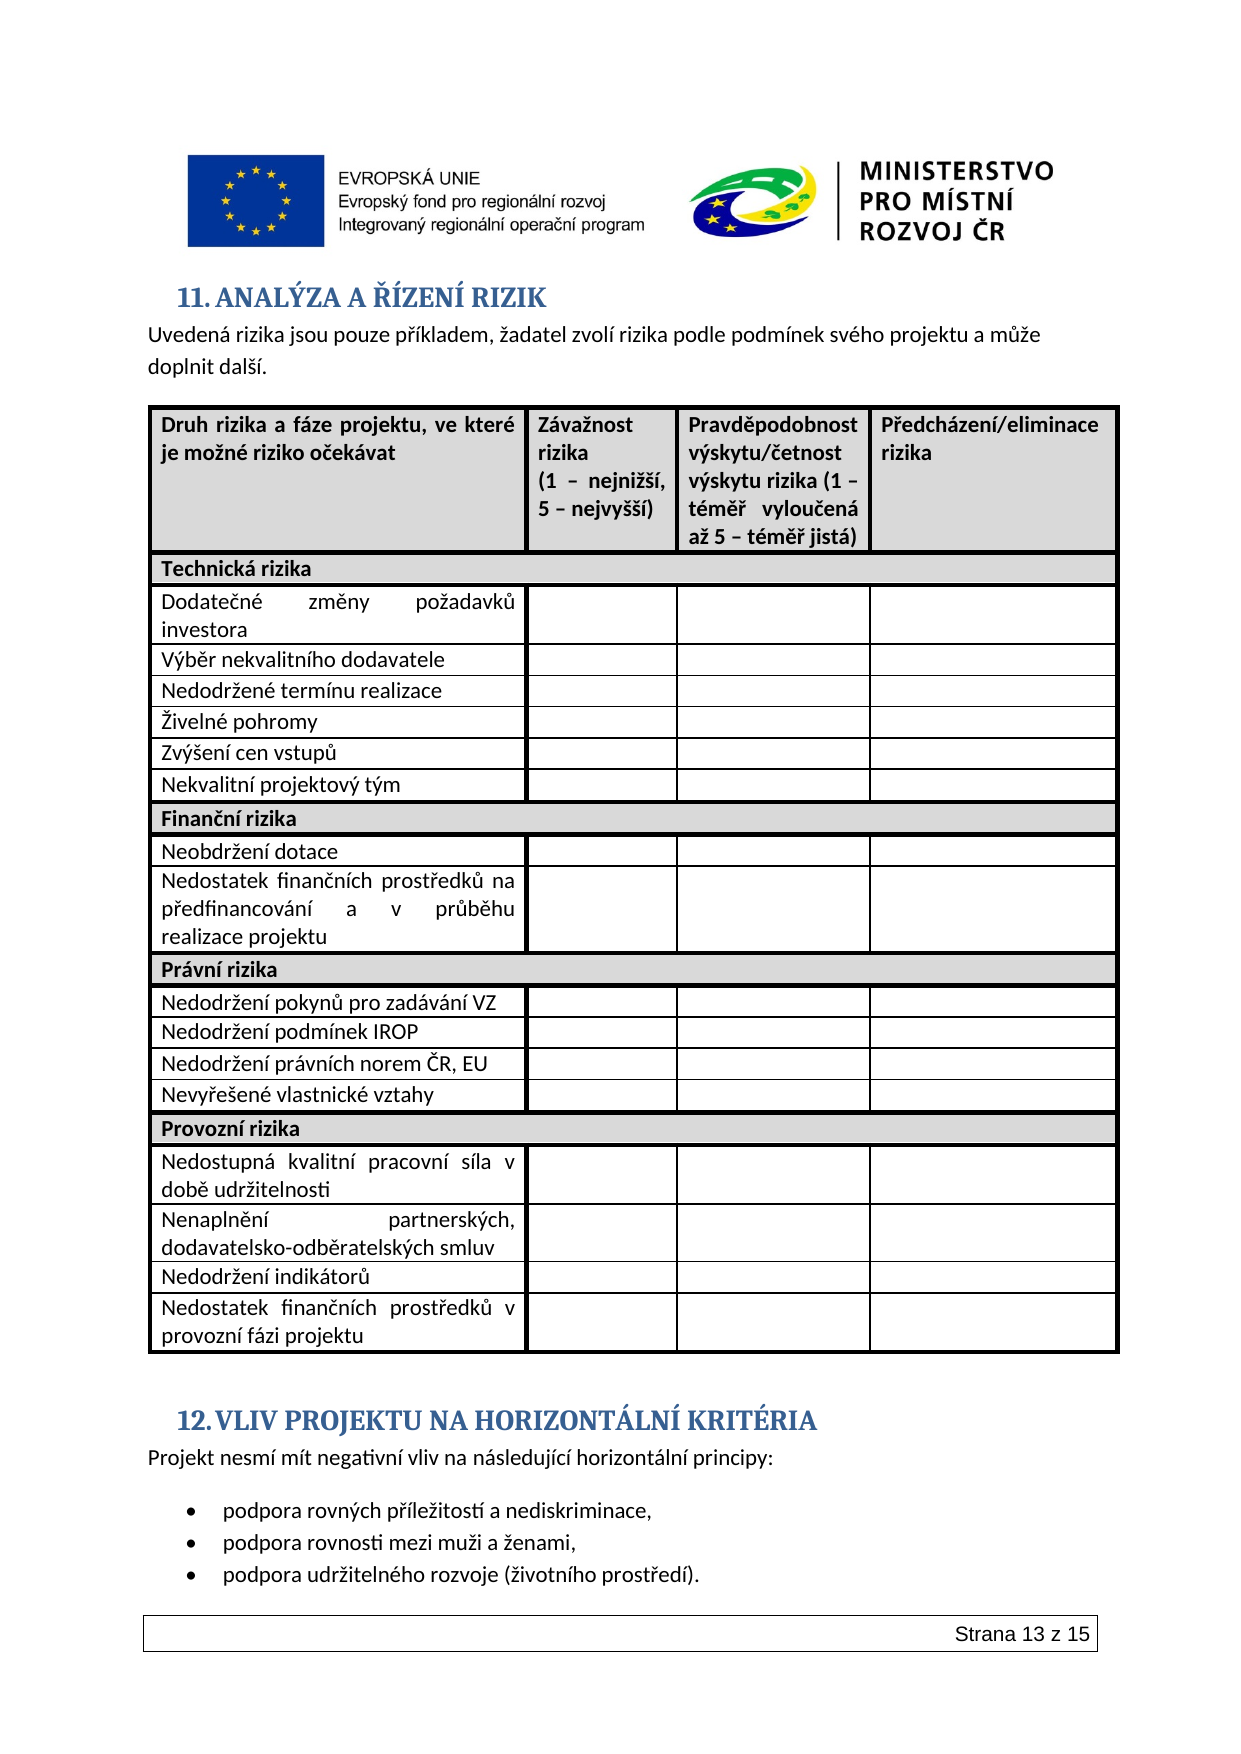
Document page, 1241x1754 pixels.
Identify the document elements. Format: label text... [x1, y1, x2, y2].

table_cell [529, 988, 676, 1016]
table_cell Nedodržené termínu realizace [152, 676, 524, 706]
table_cell [678, 676, 869, 706]
table_cell Nedodržení právních norem ČR, EU [152, 1049, 524, 1078]
list podpora udržitelného rozvoje (životního prostředí). [185, 1560, 1093, 1588]
table_cell [871, 867, 1115, 951]
table_cell [871, 1262, 1115, 1292]
table_cell [871, 770, 1115, 799]
table_cell [871, 988, 1115, 1016]
table_cell [871, 1018, 1115, 1047]
table_cell Nevyřešené vlastnické vztahy [152, 1080, 524, 1110]
table_cell [678, 739, 869, 768]
table_header Závažnost rizika (1 – nejnižší, 5 – nejvyšší) [529, 410, 675, 550]
table_cell Dodatečné změny požadavků investora [152, 587, 524, 643]
table_cell [678, 707, 869, 737]
table_cell [529, 645, 676, 674]
text Projekt nesmí mít negativní vliv na následující horizontální principy: [148, 1443, 1093, 1471]
table_cell [529, 587, 676, 643]
table_cell [678, 837, 869, 865]
table_cell Nedostatek finančních prostředků v provozní fázi projektu [152, 1294, 524, 1349]
table_cell Nedodržení indikátorů [152, 1262, 524, 1292]
table_cell [529, 1080, 676, 1110]
table_cell Nenaplnění partnerských, dodavatelsko-odběratelských smluv [152, 1205, 524, 1261]
table_cell Finanční rizika [152, 804, 1115, 832]
table_cell [871, 1294, 1115, 1349]
table_cell Technická rizika [152, 555, 1115, 582]
table_header Druh rizika a fáze projektu, ve které je možné riziko očekávat [152, 410, 524, 550]
table_cell [529, 1294, 676, 1349]
table_cell [871, 739, 1115, 768]
table_cell [678, 867, 869, 951]
table_cell [871, 587, 1115, 643]
list podpora rovnosti mezi muži a ženami, [185, 1528, 1093, 1556]
table_cell Výběr nekvalitního dodavatele [152, 645, 524, 674]
table_cell [871, 1205, 1115, 1261]
table_cell Provozní rizika [152, 1115, 1115, 1142]
table_cell [529, 1147, 676, 1203]
table_cell [678, 645, 869, 674]
table_header Pravděpodobnost výskytu/četnost výskytu rizika (1 – téměř vyloučená až 5 – téměř jistá) [679, 410, 868, 550]
table_cell [529, 1262, 676, 1292]
table_cell Neobdržení dotace [152, 837, 524, 865]
table_cell Nedodržení pokynů pro zadávání VZ [152, 988, 524, 1016]
table_cell [678, 1205, 869, 1261]
table_cell [529, 770, 676, 799]
table_cell Nedostatek finančních prostředků na předfinancování a v průběhu realizace projektu [152, 867, 524, 951]
table_cell [529, 739, 676, 768]
table_cell Nedodržení podmínek IROP [152, 1018, 524, 1047]
table_cell [871, 837, 1115, 865]
table_cell [529, 1018, 676, 1047]
table_cell [871, 707, 1115, 737]
table_cell Živelné pohromy [152, 707, 524, 737]
table_cell [529, 707, 676, 737]
table_cell [871, 645, 1115, 674]
table_cell Nekvalitní projektový tým [152, 770, 524, 799]
table_cell [529, 837, 676, 865]
table_cell [678, 1262, 869, 1292]
table_cell Zvýšení cen vstupů [152, 739, 524, 768]
table_cell [529, 1049, 676, 1078]
table_cell [678, 1049, 869, 1078]
table_cell [678, 1147, 869, 1203]
table_cell [529, 676, 676, 706]
picture [157, 123, 1083, 277]
table_header Předcházení/eliminace rizika [872, 410, 1115, 550]
table_cell [678, 988, 869, 1016]
table_cell Nedostupná kvalitní pracovní síla v době udržitelnosti [152, 1147, 524, 1203]
subtitle Vliv projektu na horizontální kritéria [177, 1404, 1093, 1438]
table_cell [871, 1080, 1115, 1110]
table_cell [871, 1049, 1115, 1078]
table_cell [871, 1147, 1115, 1203]
table_cell [678, 1018, 869, 1047]
table_cell [529, 867, 676, 951]
table_cell [678, 1294, 869, 1349]
table_cell [871, 676, 1115, 706]
text Uvedená rizika jsou pouze příkladem, žadatel zvolí rizika podle podmínek svého projektu a může doplnit další. [148, 320, 1093, 380]
list podpora rovných příležitostí a nediskriminace, [185, 1496, 1093, 1524]
table_cell [529, 1205, 676, 1261]
table_cell [678, 1080, 869, 1110]
table_cell [678, 587, 869, 643]
table_cell [678, 770, 869, 799]
table_cell Právní rizika [152, 955, 1115, 983]
